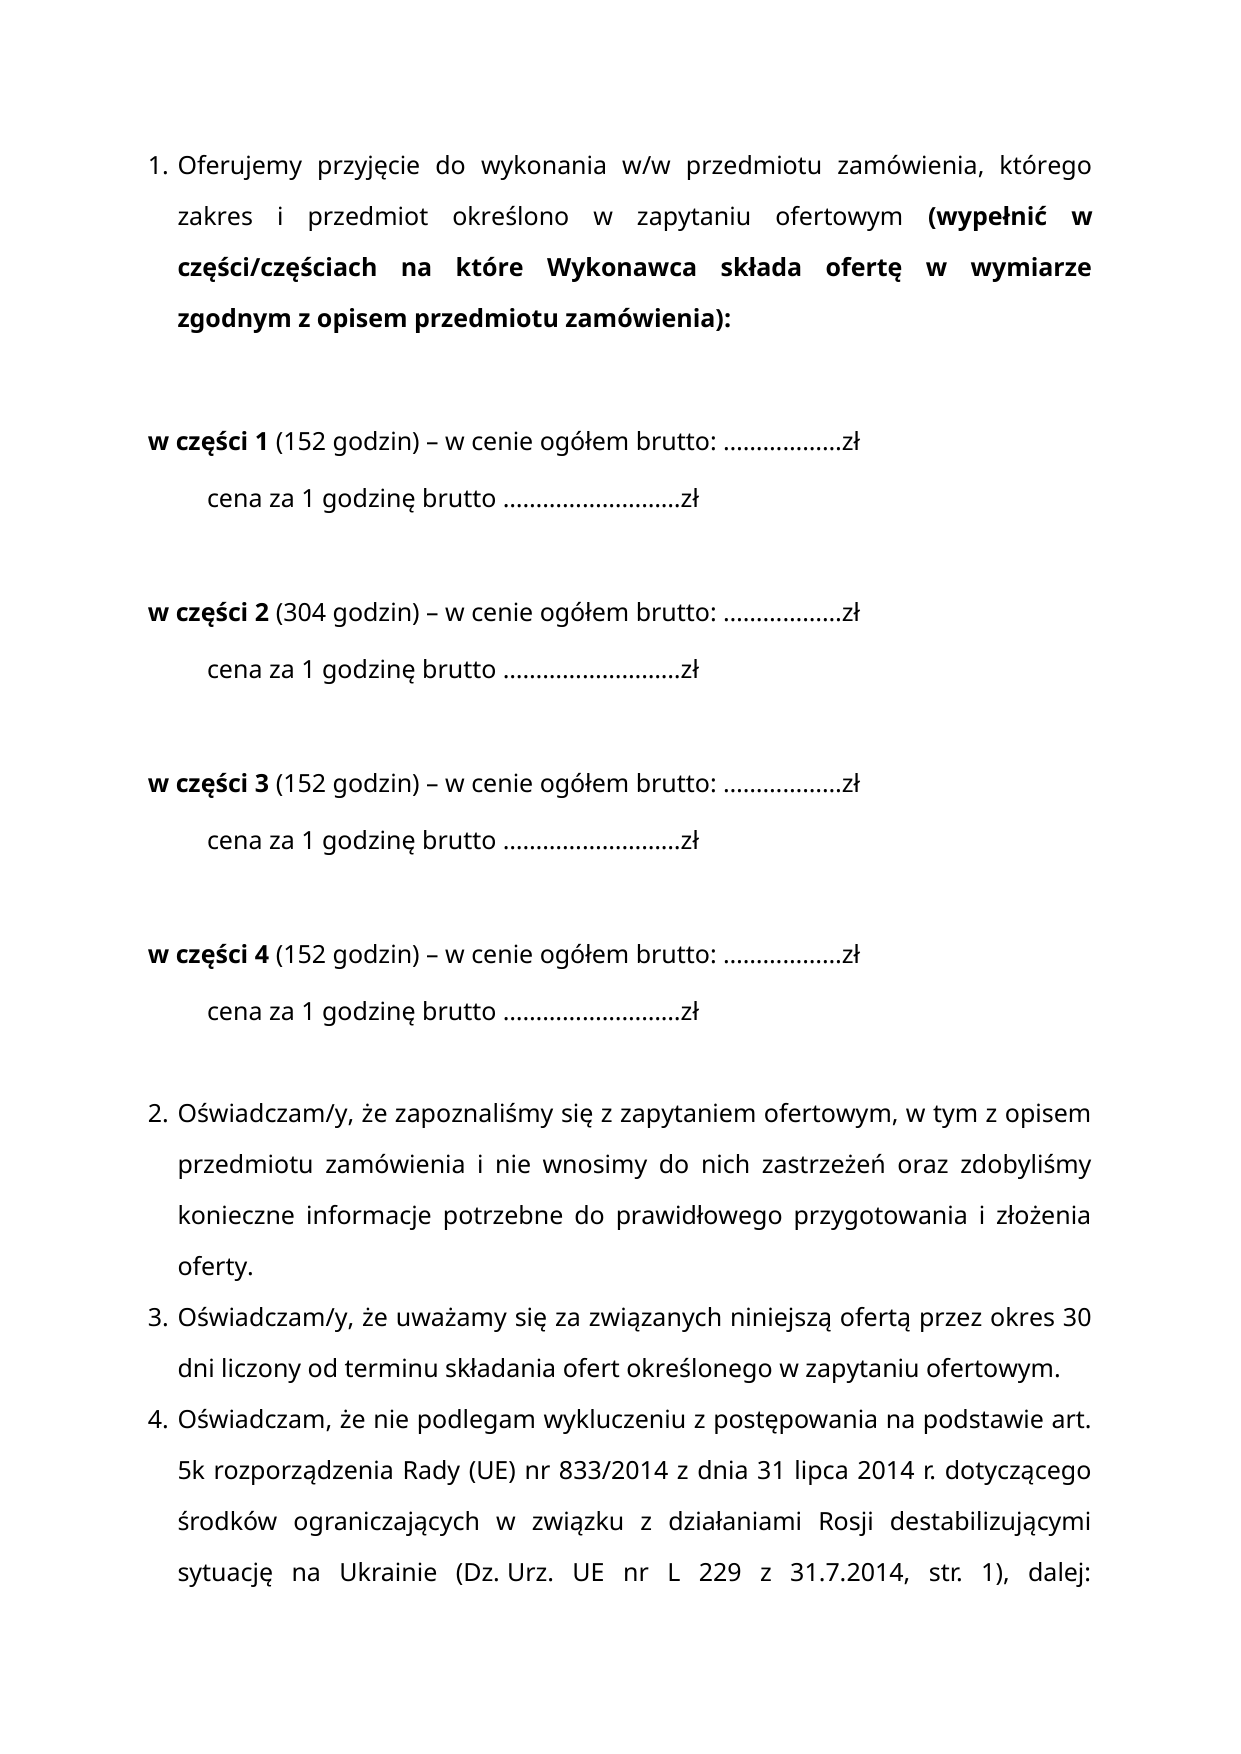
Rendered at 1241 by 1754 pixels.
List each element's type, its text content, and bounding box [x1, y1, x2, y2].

list Oferujemy przyjęcie do wykonania w/w przedmiotu zamówienia, którego zakres i przedmiot określono w zapytaniu ofertowym (wypełnić w części/częściach na które Wykonawca składa ofertę w wymiarze zgodnym z opisem przedmiotu zamówienia): [148, 148, 1092, 335]
text w części 3 (152 godzin) – w cenie ogółem brutto: ………………zł [148, 766, 1092, 800]
text w części 1 (152 godzin) – w cenie ogółem brutto: ………………zł [148, 424, 1092, 458]
text cena za 1 godzinę brutto ………………………zł [207, 823, 1092, 857]
text cena za 1 godzinę brutto ………………………zł [207, 481, 1092, 515]
text cena za 1 godzinę brutto ………………………zł [207, 652, 1092, 686]
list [148, 1402, 1092, 1589]
list Oświadczam/y, że uważamy się za związanych niniejszą ofertą przez okres 30 dni liczony od terminu składania ofert określonego w zapytaniu ofertowym. [148, 1300, 1092, 1385]
text cena za 1 godzinę brutto ………………………zł [207, 993, 1092, 1028]
text w części 2 (304 godzin) – w cenie ogółem brutto: ………………zł [148, 595, 1092, 629]
text w części 4 (152 godzin) – w cenie ogółem brutto: ………………zł [148, 937, 1092, 971]
list Oświadczam/y, że zapoznaliśmy się z zapytaniem ofertowym, w tym z opisem przedmiotu zamówienia i nie wnosimy do nich zastrzeżeń oraz zdobyliśmy konieczne informacje potrzebne do prawidłowego przygotowania i złożenia oferty. [148, 1096, 1092, 1283]
